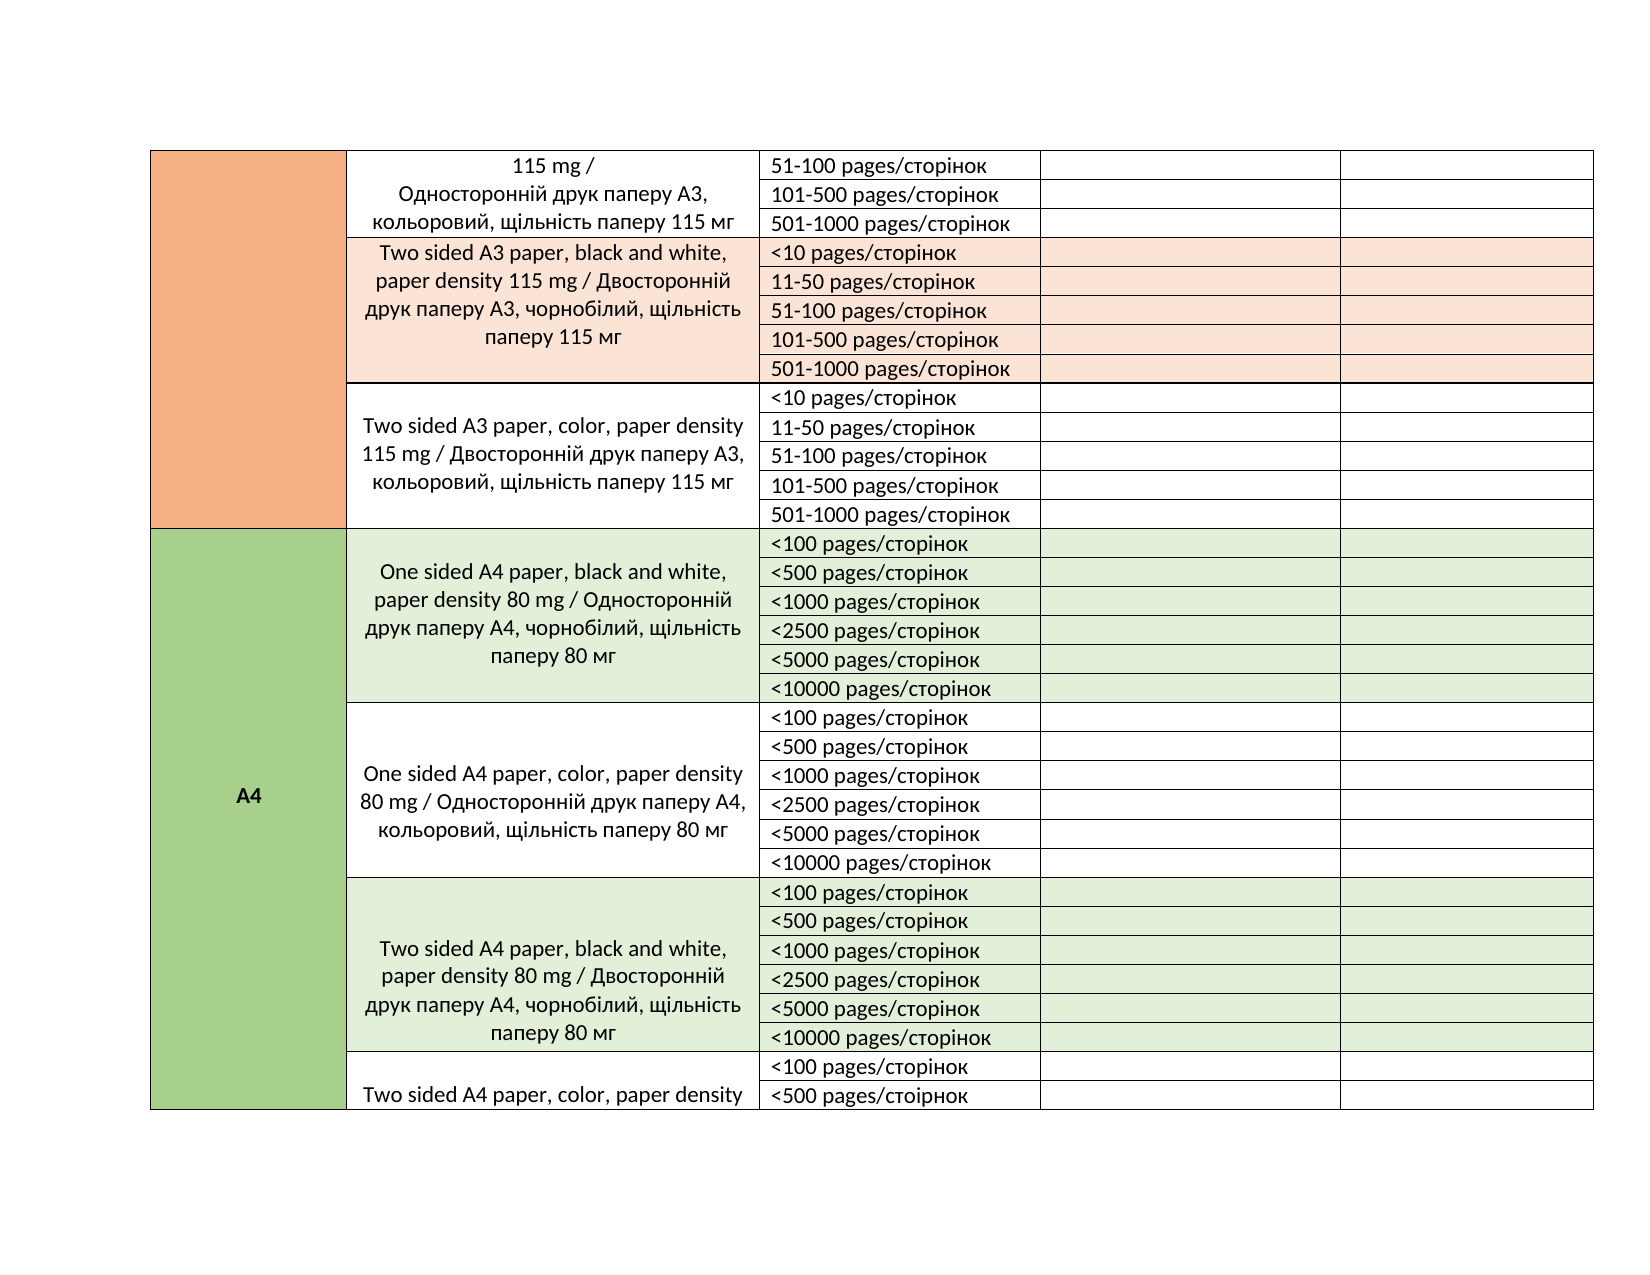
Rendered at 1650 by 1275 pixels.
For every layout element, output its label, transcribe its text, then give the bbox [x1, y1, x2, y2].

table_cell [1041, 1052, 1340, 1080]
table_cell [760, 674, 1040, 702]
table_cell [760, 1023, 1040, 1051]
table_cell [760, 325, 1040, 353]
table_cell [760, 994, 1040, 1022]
table_cell [1341, 151, 1593, 179]
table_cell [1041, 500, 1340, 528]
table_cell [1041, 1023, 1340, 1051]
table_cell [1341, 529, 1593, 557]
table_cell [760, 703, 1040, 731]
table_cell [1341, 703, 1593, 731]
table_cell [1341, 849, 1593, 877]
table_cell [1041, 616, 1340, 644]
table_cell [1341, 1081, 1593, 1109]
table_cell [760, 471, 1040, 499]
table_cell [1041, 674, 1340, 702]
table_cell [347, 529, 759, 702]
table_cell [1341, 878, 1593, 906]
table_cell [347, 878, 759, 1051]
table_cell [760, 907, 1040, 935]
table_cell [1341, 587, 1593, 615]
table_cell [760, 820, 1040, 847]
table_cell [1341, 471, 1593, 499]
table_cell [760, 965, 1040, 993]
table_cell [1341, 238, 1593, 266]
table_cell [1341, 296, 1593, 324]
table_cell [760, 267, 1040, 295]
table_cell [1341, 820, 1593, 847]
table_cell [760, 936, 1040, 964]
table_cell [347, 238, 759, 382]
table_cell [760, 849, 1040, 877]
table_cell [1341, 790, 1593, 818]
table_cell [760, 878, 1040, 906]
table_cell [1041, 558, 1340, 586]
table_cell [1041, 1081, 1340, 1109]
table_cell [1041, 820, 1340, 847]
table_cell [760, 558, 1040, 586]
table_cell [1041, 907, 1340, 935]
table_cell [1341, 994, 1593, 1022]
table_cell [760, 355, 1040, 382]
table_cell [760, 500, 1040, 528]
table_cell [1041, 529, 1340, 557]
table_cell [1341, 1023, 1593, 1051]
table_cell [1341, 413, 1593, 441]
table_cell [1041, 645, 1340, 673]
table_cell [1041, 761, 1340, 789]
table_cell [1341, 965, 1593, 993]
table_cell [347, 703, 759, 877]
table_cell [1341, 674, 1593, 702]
table_cell 101-500 pages/сторінок [760, 180, 1040, 208]
table_cell [1041, 151, 1340, 179]
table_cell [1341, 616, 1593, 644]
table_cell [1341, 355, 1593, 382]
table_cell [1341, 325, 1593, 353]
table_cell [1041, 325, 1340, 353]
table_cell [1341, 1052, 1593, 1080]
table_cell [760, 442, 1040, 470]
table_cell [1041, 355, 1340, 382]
table_cell 501-1000 pages/сторінок [760, 209, 1040, 237]
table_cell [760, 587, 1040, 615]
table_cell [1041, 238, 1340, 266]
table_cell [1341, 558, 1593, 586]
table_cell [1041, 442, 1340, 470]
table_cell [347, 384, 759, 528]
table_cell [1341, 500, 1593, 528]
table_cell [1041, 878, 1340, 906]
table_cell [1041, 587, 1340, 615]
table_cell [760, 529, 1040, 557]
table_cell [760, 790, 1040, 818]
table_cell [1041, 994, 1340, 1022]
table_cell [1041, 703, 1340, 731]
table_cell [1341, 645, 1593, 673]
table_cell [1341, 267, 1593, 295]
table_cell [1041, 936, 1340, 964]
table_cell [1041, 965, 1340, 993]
table_cell [1341, 209, 1593, 237]
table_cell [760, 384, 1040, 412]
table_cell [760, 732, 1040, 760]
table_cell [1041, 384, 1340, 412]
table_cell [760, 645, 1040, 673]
table_cell [1041, 180, 1340, 208]
table_cell [1341, 180, 1593, 208]
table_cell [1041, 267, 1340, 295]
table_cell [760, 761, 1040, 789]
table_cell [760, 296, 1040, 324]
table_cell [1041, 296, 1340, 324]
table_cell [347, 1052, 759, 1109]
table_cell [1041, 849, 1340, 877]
table_cell [1041, 209, 1340, 237]
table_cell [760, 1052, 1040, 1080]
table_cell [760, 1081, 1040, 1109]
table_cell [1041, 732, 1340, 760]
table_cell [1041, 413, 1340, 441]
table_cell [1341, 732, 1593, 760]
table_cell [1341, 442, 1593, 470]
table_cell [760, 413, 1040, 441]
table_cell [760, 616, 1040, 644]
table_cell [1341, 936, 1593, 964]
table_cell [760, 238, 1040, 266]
table_cell 51-100 pages/сторінок [760, 151, 1040, 179]
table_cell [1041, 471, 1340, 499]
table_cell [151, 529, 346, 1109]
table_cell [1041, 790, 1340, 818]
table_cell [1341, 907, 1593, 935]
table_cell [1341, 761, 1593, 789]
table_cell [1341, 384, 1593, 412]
